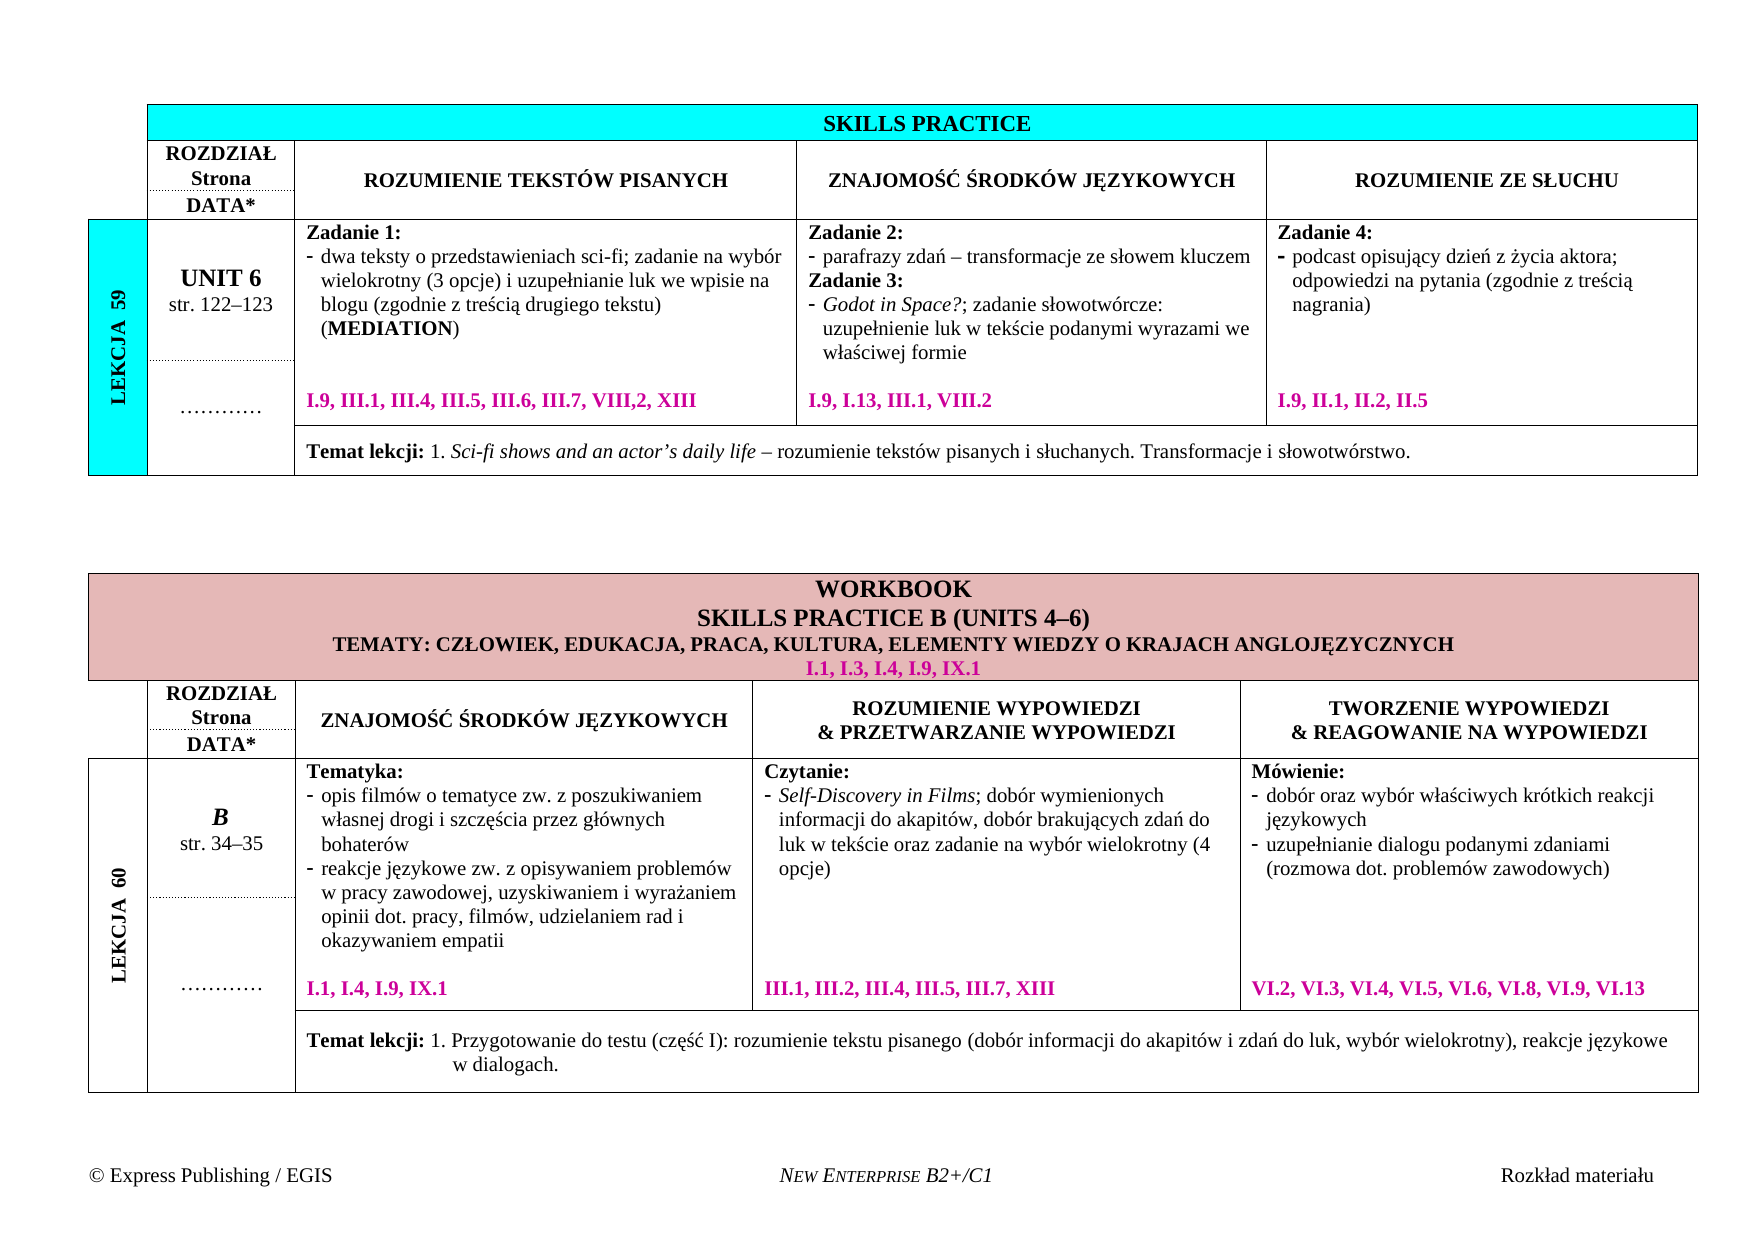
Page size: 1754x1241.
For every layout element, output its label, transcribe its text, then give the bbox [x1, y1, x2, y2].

table_cell ………… [148, 897, 295, 1092]
table_header SKILLS PRACTICE [148, 105, 1697, 140]
table_cell ROZDZIAŁ Strona [148, 681, 295, 729]
table_cell ………… [148, 360, 294, 475]
table_cell ZNAJOMOŚĆ ŚRODKÓW JĘZYKOWYCH [797, 141, 1266, 218]
table_cell ZNAJOMOŚĆ ŚRODKÓW JĘZYKOWYCH [296, 681, 752, 758]
table_cell LEKCJA 59 [89, 220, 147, 475]
table_cell Temat lekcji: 1. Przygotowanie do testu (część I): rozumienie tekstu pisanego (dobór informacji do akapitów i zdań do luk, wybór wielokrotny), reakcje językowe w dialogach. [296, 1011, 1698, 1092]
table_cell DATA* [148, 190, 294, 218]
table_cell B str. 34–35 [148, 759, 295, 897]
table_cell ROZUMIENIE TEKSTÓW PISANYCH [295, 141, 796, 218]
table_header WORKBOOK SKILLS PRACTICE B (UNITS 4–6) TEMATY: CZŁOWIEK, EDUKACJA, PRACA, KULTURA, ELEMENTY WIEDZY O KRAJACH ANGLOJĘZYCZNYCH I.1, I.3, I.4, I.9, IX.1 [89, 574, 1698, 680]
table_cell Zadanie 4: podcast opisujący dzień z życia aktora; odpowiedzi na pytania (zgodnie z treścią nagrania) I.9, II.1, II.2, II.5 [1267, 220, 1697, 425]
table_cell UNIT 6 str. 122–123 [148, 220, 294, 360]
table_cell Zadanie 1: dwa teksty o przedstawieniach sci-fi; zadanie na wybór wielokrotny (3 opcje) i uzupełnianie luk we wpisie na blogu (zgodnie z treścią drugiego tekstu) (MEDIATION) I.9, III.1, III.4, III.5, III.6, III.7, VIII,2, XIII [295, 220, 796, 425]
table_cell Czytanie: Self-Discovery in Films; dobór wymienionych informacji do akapitów, dobór brakujących zdań do luk w tekście oraz zadanie na wybór wielokrotny (4 opcje) III.1, III.2, III.4, III.5, III.7, XIII [753, 759, 1240, 1010]
table_cell Temat lekcji: 1. Sci-fi shows and an actor’s daily life – rozumienie tekstów pisanych i słuchanych. Transformacje i słowotwórstwo. [295, 426, 1697, 475]
table_cell TWORZENIE WYPOWIEDZI & REAGOWANIE NA WYPOWIEDZI [1241, 681, 1698, 758]
table_cell ROZDZIAŁ Strona [148, 141, 294, 189]
table_cell ROZUMIENIE WYPOWIEDZI & PRZETWARZANIE WYPOWIEDZI [753, 681, 1240, 758]
table_cell LEKCJA 60 [89, 759, 147, 1092]
table_cell Zadanie 2: parafrazy zdań – transformacje ze słowem kluczem Zadanie 3: Godot in Space?; zadanie słowotwórcze: uzupełnienie luk w tekście podanymi wyrazami we właściwej formie I.9, I.13, III.1, VIII.2 [797, 220, 1266, 425]
table_cell DATA* [148, 729, 295, 758]
table_cell Tematyka: opis filmów o tematyce zw. z poszukiwaniem własnej drogi i szczęścia przez głównych bohaterów reakcje językowe zw. z opisywaniem problemów w pracy zawodowej, uzyskiwaniem i wyrażaniem opinii dot. pracy, filmów, udzielaniem rad i okazywaniem empatii I.1, I.4, I.9, IX.1 [296, 759, 752, 1010]
table_cell ROZUMIENIE ZE SŁUCHU [1267, 141, 1697, 218]
table_cell Mówienie: dobór oraz wybór właściwych krótkich reakcji językowych uzupełnianie dialogu podanymi zdaniami (rozmowa dot. problemów zawodowych) VI.2, VI.3, VI.4, VI.5, VI.6, VI.8, VI.9, VI.13 [1241, 759, 1698, 1010]
